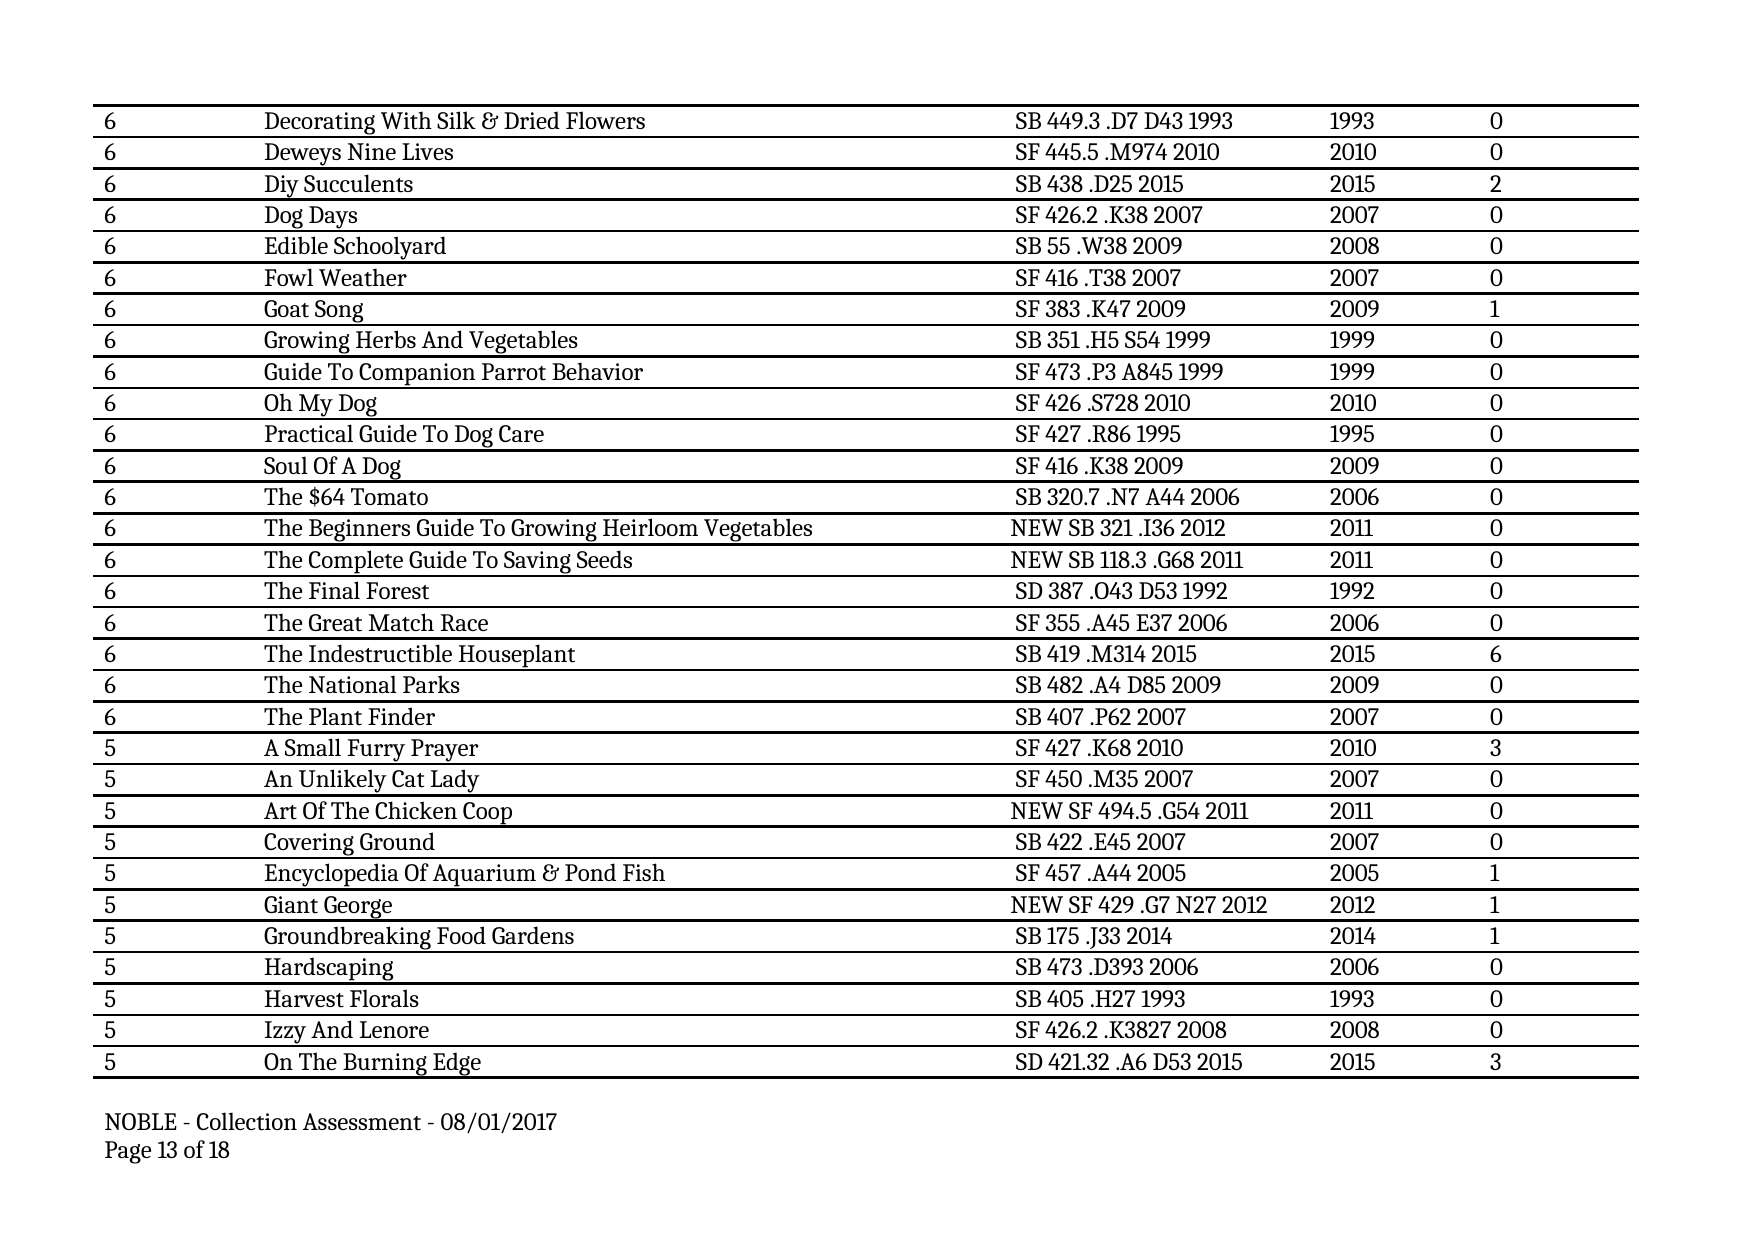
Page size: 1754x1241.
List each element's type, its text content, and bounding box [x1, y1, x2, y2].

table_cell SF 427 .R86 1995 [999, 420, 1319, 449]
table_cell 0 [1479, 389, 1638, 418]
table_cell 2006 [1319, 483, 1478, 512]
table_cell 6 [1479, 640, 1638, 668]
table_cell 6 [93, 608, 253, 637]
table_cell 0 [1479, 577, 1638, 606]
table_cell SF 473 .P3 A845 1999 [999, 358, 1319, 386]
table_cell 3 [1479, 1047, 1638, 1076]
table_cell Covering Ground [253, 828, 999, 857]
table_cell SB 175 .J33 2014 [999, 922, 1319, 951]
table_cell 2007 [1319, 201, 1478, 229]
table_cell 2009 [1319, 452, 1478, 480]
table_cell 6 [93, 138, 253, 167]
table_cell 2007 [1319, 765, 1478, 794]
table_cell 6 [93, 452, 253, 480]
table_cell 2006 [1319, 608, 1478, 637]
table_cell 6 [93, 326, 253, 355]
table_cell NEW SF 494.5 .G54 2011 [999, 797, 1319, 825]
table_cell 6 [93, 671, 253, 700]
table_cell 2008 [1319, 232, 1478, 261]
table_cell NEW SB 321 .I36 2012 [999, 515, 1319, 543]
table_cell 0 [1479, 232, 1638, 261]
table_cell 2010 [1319, 389, 1478, 418]
table_cell 2006 [1319, 953, 1478, 982]
table_cell 5 [93, 1016, 253, 1045]
table_cell Izzy And Lenore [253, 1016, 999, 1045]
table_cell 0 [1479, 671, 1638, 700]
table_cell SF 355 .A45 E37 2006 [999, 608, 1319, 637]
table_cell Growing Herbs And Vegetables [253, 326, 999, 355]
table_cell SF 426 .S728 2010 [999, 389, 1319, 418]
table_cell 5 [93, 797, 253, 825]
table_cell SB 55 .W38 2009 [999, 232, 1319, 261]
table_cell The Indestructible Houseplant [253, 640, 999, 668]
table_cell SB 419 .M314 2015 [999, 640, 1319, 668]
table_cell Art Of The Chicken Coop [253, 797, 999, 825]
table_cell 1 [1479, 922, 1638, 951]
table_cell 1993 [1319, 107, 1478, 136]
table_cell 0 [1479, 703, 1638, 731]
table_cell 0 [1479, 483, 1638, 512]
table_cell 5 [93, 1047, 253, 1076]
table_cell An Unlikely Cat Lady [253, 765, 999, 794]
table_cell SB 351 .H5 S54 1999 [999, 326, 1319, 355]
table_cell 0 [1479, 107, 1638, 136]
table_cell Edible Schoolyard [253, 232, 999, 261]
table_cell 6 [93, 546, 253, 574]
table_cell 6 [93, 107, 253, 136]
table_cell The $64 Tomato [253, 483, 999, 512]
table_cell SB 449.3 .D7 D43 1993 [999, 107, 1319, 136]
table_cell 0 [1479, 1016, 1638, 1045]
table_cell 2011 [1319, 515, 1478, 543]
table_cell 0 [1479, 420, 1638, 449]
table_cell 2009 [1319, 671, 1478, 700]
table_cell Hardscaping [253, 953, 999, 982]
table_cell 6 [93, 640, 253, 668]
table_cell 0 [1479, 953, 1638, 982]
table_cell SB 438 .D25 2015 [999, 170, 1319, 198]
table_cell 1992 [1319, 577, 1478, 606]
table_cell The Complete Guide To Saving Seeds [253, 546, 999, 574]
table_cell SB 407 .P62 2007 [999, 703, 1319, 731]
table_cell 5 [93, 985, 253, 1013]
table_cell 1999 [1319, 326, 1478, 355]
table_cell NEW SF 429 .G7 N27 2012 [999, 891, 1319, 919]
table_cell 2010 [1319, 138, 1478, 167]
table_cell Deweys Nine Lives [253, 138, 999, 167]
table_cell 5 [93, 828, 253, 857]
table_cell Encyclopedia Of Aquarium & Pond Fish [253, 859, 999, 888]
table_cell Giant George [253, 891, 999, 919]
table_cell Groundbreaking Food Gardens [253, 922, 999, 951]
table_cell SB 405 .H27 1993 [999, 985, 1319, 1013]
table_cell 6 [93, 232, 253, 261]
table_cell 2007 [1319, 264, 1478, 292]
table_cell Diy Succulents [253, 170, 999, 198]
table_cell 0 [1479, 138, 1638, 167]
table_cell 0 [1479, 608, 1638, 637]
table_cell SD 421.32 .A6 D53 2015 [999, 1047, 1319, 1076]
table_cell 2015 [1319, 1047, 1478, 1076]
table_cell 2005 [1319, 859, 1478, 888]
table_cell SF 457 .A44 2005 [999, 859, 1319, 888]
table_cell 2015 [1319, 170, 1478, 198]
table_cell 5 [93, 765, 253, 794]
table_cell 2015 [1319, 640, 1478, 668]
table_cell SF 383 .K47 2009 [999, 295, 1319, 324]
table_cell The Final Forest [253, 577, 999, 606]
table_cell 6 [93, 483, 253, 512]
table_cell On The Burning Edge [253, 1047, 999, 1076]
table_cell 1999 [1319, 358, 1478, 386]
table_cell The Beginners Guide To Growing Heirloom Vegetables [253, 515, 999, 543]
table_cell 2011 [1319, 797, 1478, 825]
table_cell 0 [1479, 326, 1638, 355]
table_cell Dog Days [253, 201, 999, 229]
table_cell Harvest Florals [253, 985, 999, 1013]
table_cell Decorating With Silk & Dried Flowers [253, 107, 999, 136]
table_cell 5 [93, 891, 253, 919]
table_cell 5 [93, 922, 253, 951]
table_cell 6 [93, 703, 253, 731]
table_cell 0 [1479, 452, 1638, 480]
table_cell 2014 [1319, 922, 1478, 951]
table_cell 1993 [1319, 985, 1478, 1013]
table_cell 5 [93, 859, 253, 888]
table_cell 3 [1479, 734, 1638, 763]
table_cell 0 [1479, 546, 1638, 574]
table_cell 1 [1479, 295, 1638, 324]
table_cell SD 387 .O43 D53 1992 [999, 577, 1319, 606]
table_cell 2012 [1319, 891, 1478, 919]
table_cell 6 [93, 515, 253, 543]
table_cell SB 473 .D393 2006 [999, 953, 1319, 982]
table_cell 6 [93, 389, 253, 418]
table_cell 2007 [1319, 703, 1478, 731]
table_cell The Plant Finder [253, 703, 999, 731]
table_cell 0 [1479, 264, 1638, 292]
table_cell SF 416 .T38 2007 [999, 264, 1319, 292]
table_cell A Small Furry Prayer [253, 734, 999, 763]
table_cell 0 [1479, 985, 1638, 1013]
table_cell 0 [1479, 515, 1638, 543]
table_cell Fowl Weather [253, 264, 999, 292]
table_cell SF 426.2 .K3827 2008 [999, 1016, 1319, 1045]
table_cell Oh My Dog [253, 389, 999, 418]
table_cell SF 445.5 .M974 2010 [999, 138, 1319, 167]
table_cell SF 450 .M35 2007 [999, 765, 1319, 794]
table_cell SF 416 .K38 2009 [999, 452, 1319, 480]
table_cell 6 [93, 577, 253, 606]
table_cell 5 [93, 953, 253, 982]
table_cell SB 422 .E45 2007 [999, 828, 1319, 857]
table_cell 6 [93, 295, 253, 324]
table_cell 6 [93, 358, 253, 386]
table_cell 1995 [1319, 420, 1478, 449]
table_cell SF 426.2 .K38 2007 [999, 201, 1319, 229]
table_cell 2009 [1319, 295, 1478, 324]
table_cell The Great Match Race [253, 608, 999, 637]
table_cell 2007 [1319, 828, 1478, 857]
table_cell 0 [1479, 828, 1638, 857]
table_cell Practical Guide To Dog Care [253, 420, 999, 449]
table_cell 2008 [1319, 1016, 1478, 1045]
table_cell 2010 [1319, 734, 1478, 763]
table_cell 6 [93, 420, 253, 449]
table_cell 0 [1479, 765, 1638, 794]
table_cell Guide To Companion Parrot Behavior [253, 358, 999, 386]
table_cell 0 [1479, 797, 1638, 825]
table_cell Goat Song [253, 295, 999, 324]
table_cell 2011 [1319, 546, 1478, 574]
table_cell 0 [1479, 201, 1638, 229]
table_cell 6 [93, 264, 253, 292]
table_cell Soul Of A Dog [253, 452, 999, 480]
table_cell NEW SB 118.3 .G68 2011 [999, 546, 1319, 574]
table_cell 2 [1479, 170, 1638, 198]
table_cell 0 [1479, 358, 1638, 386]
table_cell The National Parks [253, 671, 999, 700]
table_cell 1 [1479, 859, 1638, 888]
table_cell 1 [1479, 891, 1638, 919]
table_cell 5 [93, 734, 253, 763]
table_cell SB 482 .A4 D85 2009 [999, 671, 1319, 700]
table_cell SB 320.7 .N7 A44 2006 [999, 483, 1319, 512]
table_cell 6 [93, 170, 253, 198]
table_cell SF 427 .K68 2010 [999, 734, 1319, 763]
table_cell 6 [93, 201, 253, 229]
